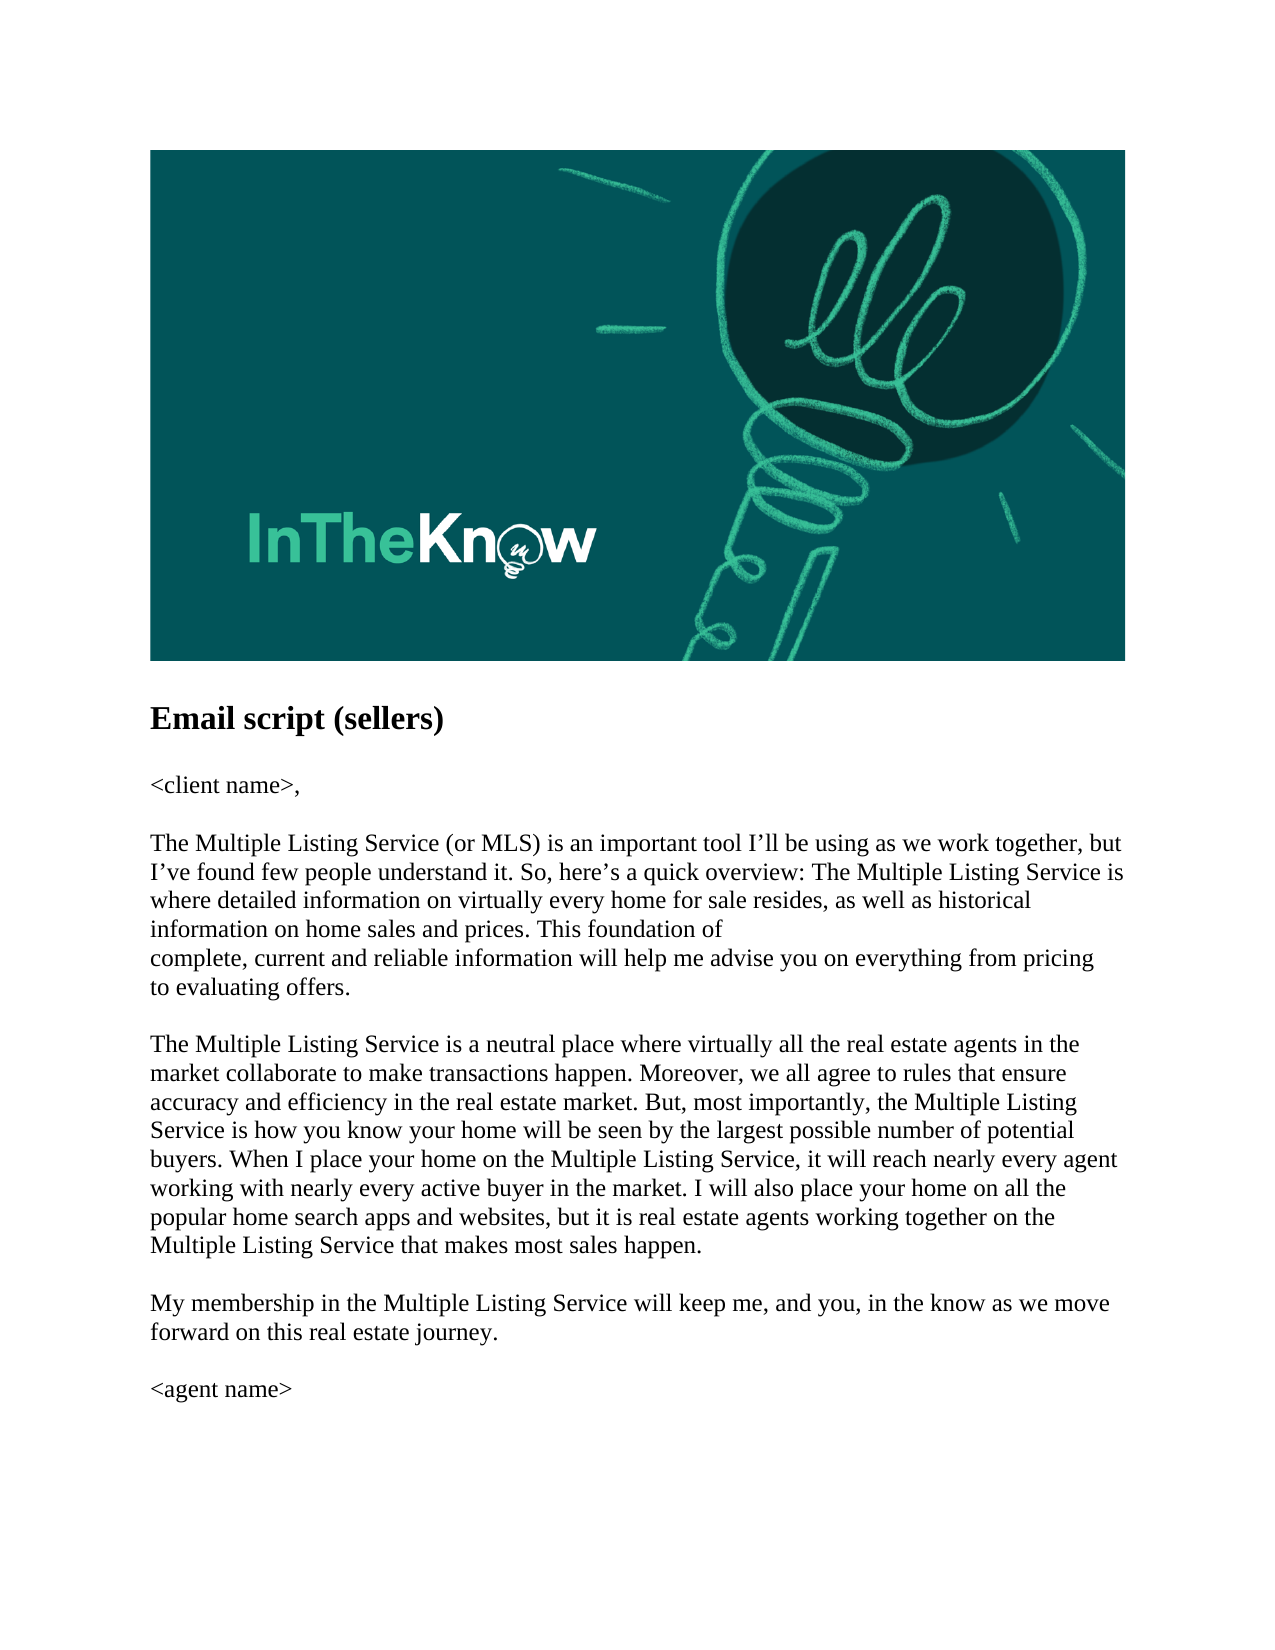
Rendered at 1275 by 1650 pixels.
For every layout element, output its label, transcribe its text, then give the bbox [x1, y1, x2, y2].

text I’ve found few people understand it. So, here’s a quick overview: The Multiple Listing Service is where detailed information on virtually every home for sale resides, as well as historical information on home sales and prices. This foundation of [150, 857, 1125, 943]
text The Multiple Listing Service (or MLS) is an important tool I’ll be using as we work together, but [150, 828, 1125, 857]
text working with nearly every active buyer in the market. I will also place your home on all the [150, 1173, 1125, 1202]
text forward on this real estate journey. [150, 1317, 1125, 1345]
picture [150, 150, 1125, 661]
text market collaborate to make transactions happen. Moreover, we all agree to rules that ensure [150, 1058, 1125, 1087]
text My membership in the Multiple Listing Service will keep me, and you, in the know as we move [150, 1288, 1125, 1317]
text to evaluating offers. [150, 972, 1125, 1000]
text The Multiple Listing Service is a neutral place where virtually all the real estate agents in the [150, 1029, 1125, 1058]
text accuracy and efficiency in the real estate market. But, most importantly, the Multiple Listing Service is how you know your home will be seen by the largest possible number of potential buyers. When I place your home on the Multiple Listing Service, it will reach nearly every agent [150, 1087, 1125, 1173]
text Multiple Listing Service that makes most sales happen. [150, 1230, 1125, 1259]
text complete, current and reliable information will help me advise you on everything from pricing [150, 943, 1125, 972]
text <agent name> [150, 1374, 1125, 1403]
text Email script (sellers) [150, 698, 1125, 737]
text popular home search apps and websites, but it is real estate agents working together on the [150, 1202, 1125, 1230]
text <client name>, [150, 770, 1125, 799]
